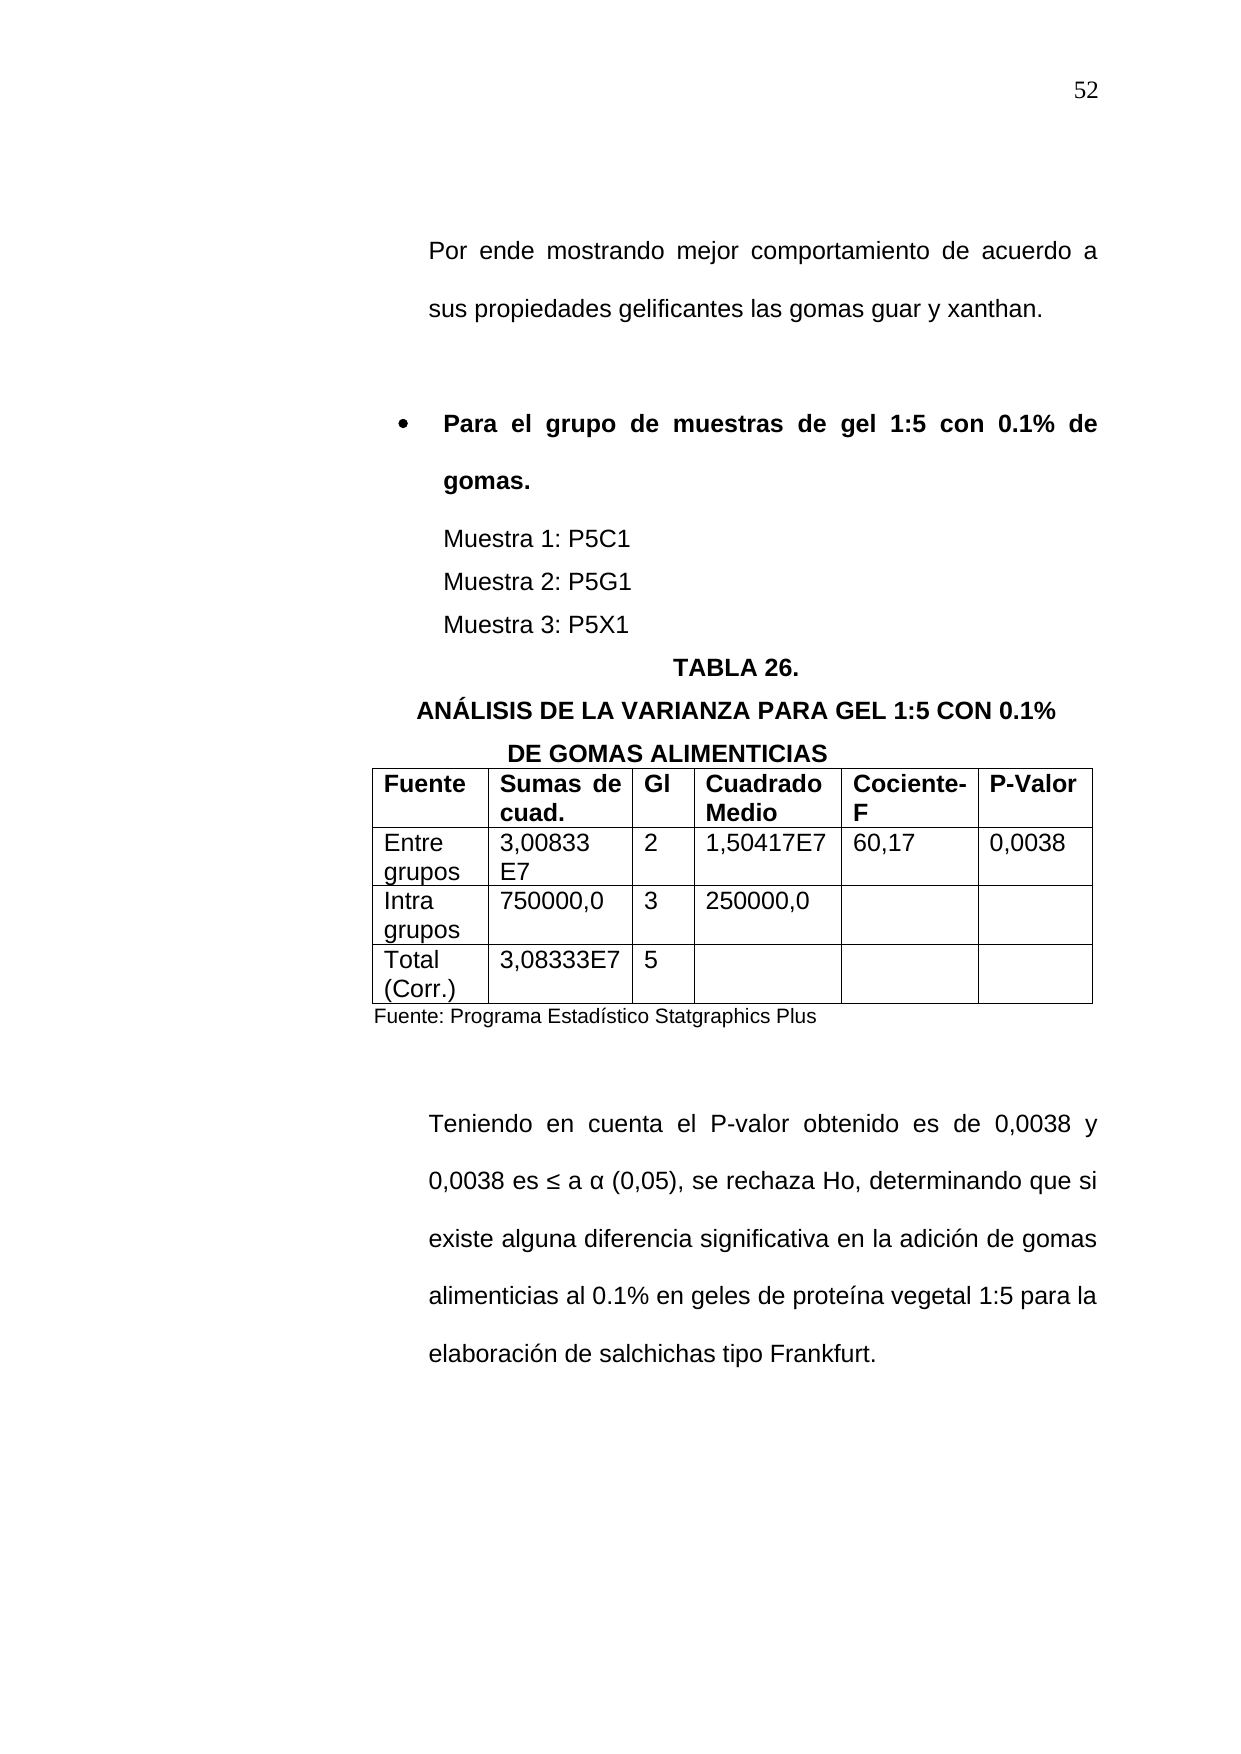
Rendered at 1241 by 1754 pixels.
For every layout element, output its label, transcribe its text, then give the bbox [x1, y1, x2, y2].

table_cell Entre grupos [373, 828, 488, 885]
table_cell Total (Corr.) [373, 945, 488, 1002]
table_cell Intra grupos [373, 886, 488, 944]
list Muestra 1: P5C1 [443, 524, 1098, 553]
table_cell 60,17 [842, 828, 978, 885]
table_cell 0,0038 [979, 828, 1092, 885]
table_cell 3,00833 E7 [489, 828, 632, 885]
list Teniendo en cuenta el P-valor obtenido es de 0,0038 y 0,0038 es ≤ a α (0,05), se rechaza Ho, determinando que si existe alguna diferencia significativa en la adición de gomas alimenticias al 0.1% en geles de proteína vegetal 1:5 para la elaboración de salchichas tipo Frankfurt. [428, 1109, 1098, 1368]
table_cell 3 [633, 886, 694, 944]
list Muestra 3: P5X1 [443, 610, 1098, 639]
table_cell 250000,0 [695, 886, 841, 944]
table_cell 5 [633, 945, 694, 1002]
list DE GOMAS ALIMENTICIAS [236, 739, 1098, 768]
table_cell [695, 945, 841, 1002]
table_header Cociente-F [842, 769, 978, 827]
table_cell [979, 945, 1092, 1002]
list TABLA 26. [236, 653, 1098, 682]
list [428, 236, 1098, 322]
table_cell 750000,0 [489, 886, 632, 944]
table_cell [842, 945, 978, 1002]
list ANÁLISIS DE LA VARIANZA PARA GEL 1:5 CON 0.1% [236, 696, 1098, 725]
table_cell 1,50417E7 [695, 828, 841, 885]
table_cell [979, 886, 1092, 944]
list Muestra 2: P5G1 [443, 567, 1098, 596]
table_header Fuente [373, 769, 488, 827]
table_header Sumas de cuad. [489, 769, 632, 827]
table_cell 3,08333E7 [489, 945, 632, 1002]
list Fuente: Programa Estadístico Statgraphics Plus [236, 1003, 1098, 1027]
table_header Cuadrado Medio [695, 769, 841, 827]
table_cell [842, 886, 978, 944]
list Para el grupo de muestras de gel 1:5 con 0.1% de gomas. [399, 409, 1098, 495]
table_header P-Valor [979, 769, 1092, 827]
table_cell 2 [633, 828, 694, 885]
table_header Gl [633, 769, 694, 827]
